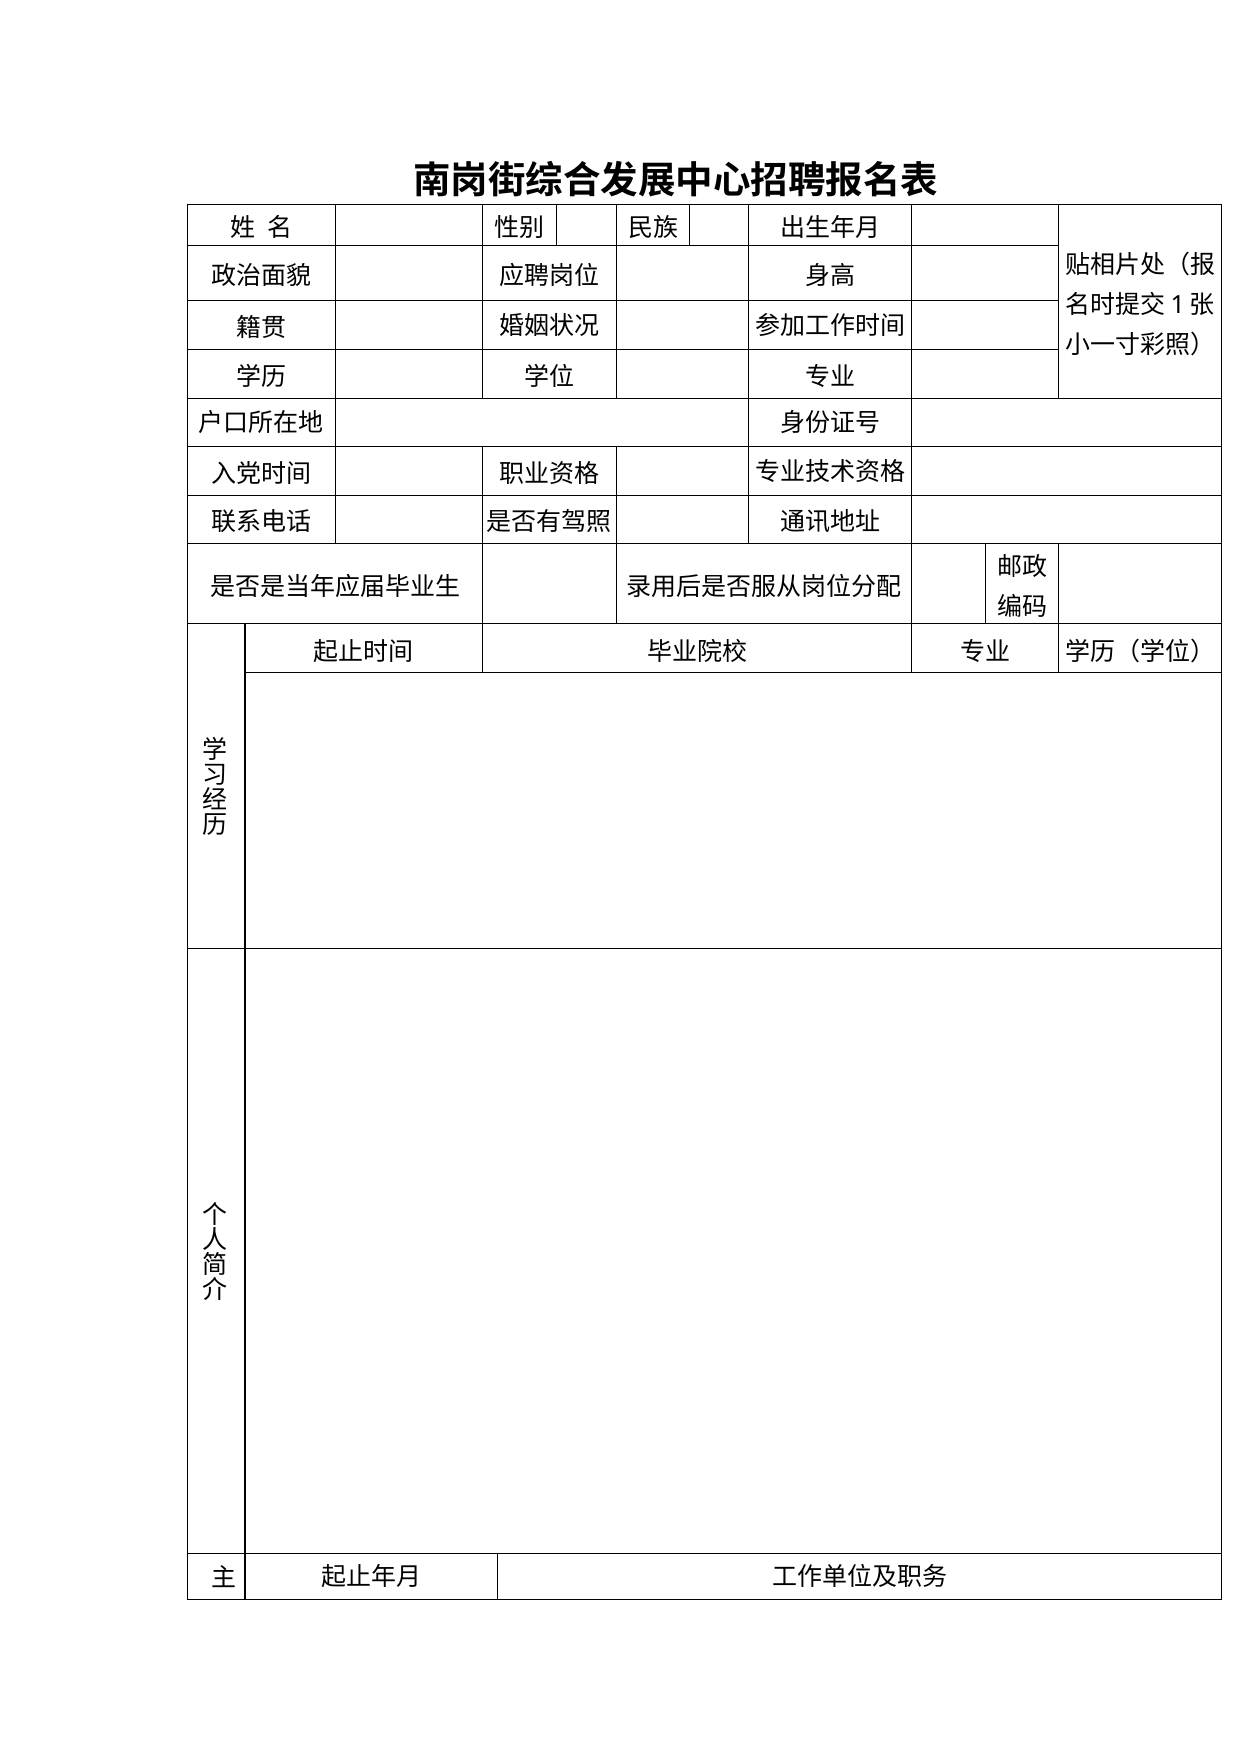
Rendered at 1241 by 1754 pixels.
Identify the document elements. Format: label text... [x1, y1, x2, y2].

table_cell 联系电话 [188, 496, 335, 543]
table_cell 籍贯 [188, 301, 335, 349]
table_cell [617, 447, 748, 495]
table_cell 专业技术资格 [749, 447, 911, 495]
table_header 性别 [483, 205, 556, 245]
table_cell 身高 [749, 246, 911, 300]
table_header [557, 205, 616, 245]
table_cell 政治面貌 [188, 246, 335, 300]
table_cell [336, 496, 482, 543]
table_cell 是否有驾照 [483, 496, 616, 543]
table_cell 专业 [912, 624, 1058, 672]
table_cell 职业资格 [483, 447, 616, 495]
table_header [690, 205, 748, 245]
table_cell [336, 399, 748, 446]
table_cell [617, 496, 748, 543]
table_cell [336, 301, 482, 349]
table_cell 毕业院校 [483, 624, 911, 672]
table_cell [912, 544, 985, 623]
table_cell [912, 399, 1221, 446]
table_cell 身份证号 [749, 399, 911, 446]
table_cell [912, 301, 1058, 349]
table_cell 邮政编码 [986, 544, 1058, 623]
table_cell 起止时间 [246, 624, 482, 672]
table_cell [912, 496, 1221, 543]
table_cell [617, 246, 748, 300]
table_cell 录用后是否服从岗位分配 [617, 544, 911, 623]
table_cell [246, 673, 1221, 948]
table_cell [912, 447, 1221, 495]
table_cell 入党时间 [188, 447, 335, 495]
table_cell 学习经历 [188, 624, 244, 948]
table_cell 婚姻状况 [483, 301, 616, 349]
table_cell [336, 447, 482, 495]
table_cell [912, 246, 1058, 300]
table_cell 起止年月 [246, 1554, 497, 1598]
table_header 民族 [617, 205, 689, 245]
table_cell 学历（学位） [1059, 624, 1221, 672]
table_cell [336, 246, 482, 300]
table_cell 通讯地址 [749, 496, 911, 543]
table_cell 工作单位及职务 [498, 1554, 1221, 1598]
table_cell 户口所在地 [188, 399, 335, 446]
table_cell 应聘岗位 [483, 246, 616, 300]
table_cell 参加工作时间 [749, 301, 911, 349]
table_header [336, 205, 482, 245]
table_cell 学位 [483, 350, 616, 398]
text 南岗街综合发展中心招聘报名表 [187, 150, 1053, 204]
table_cell 主要工作经历 [188, 1554, 244, 1598]
table_cell 专业 [749, 350, 911, 398]
table_cell 个人简介 [188, 949, 244, 1553]
table_cell 是否是当年应届毕业生 [188, 544, 482, 623]
table_header [912, 205, 1058, 245]
table_header 姓 名 [188, 205, 335, 245]
table_cell 学历 [188, 350, 335, 398]
table_cell [1059, 544, 1221, 623]
table_cell [483, 544, 616, 623]
table_header 贴相片处（报名时提交1张小一寸彩照） [1059, 205, 1221, 398]
table_header 出生年月 [749, 205, 911, 245]
table_cell [617, 301, 748, 349]
table_cell [246, 949, 1221, 1553]
table_cell [912, 350, 1058, 398]
table_cell [617, 350, 748, 398]
table_cell [336, 350, 482, 398]
